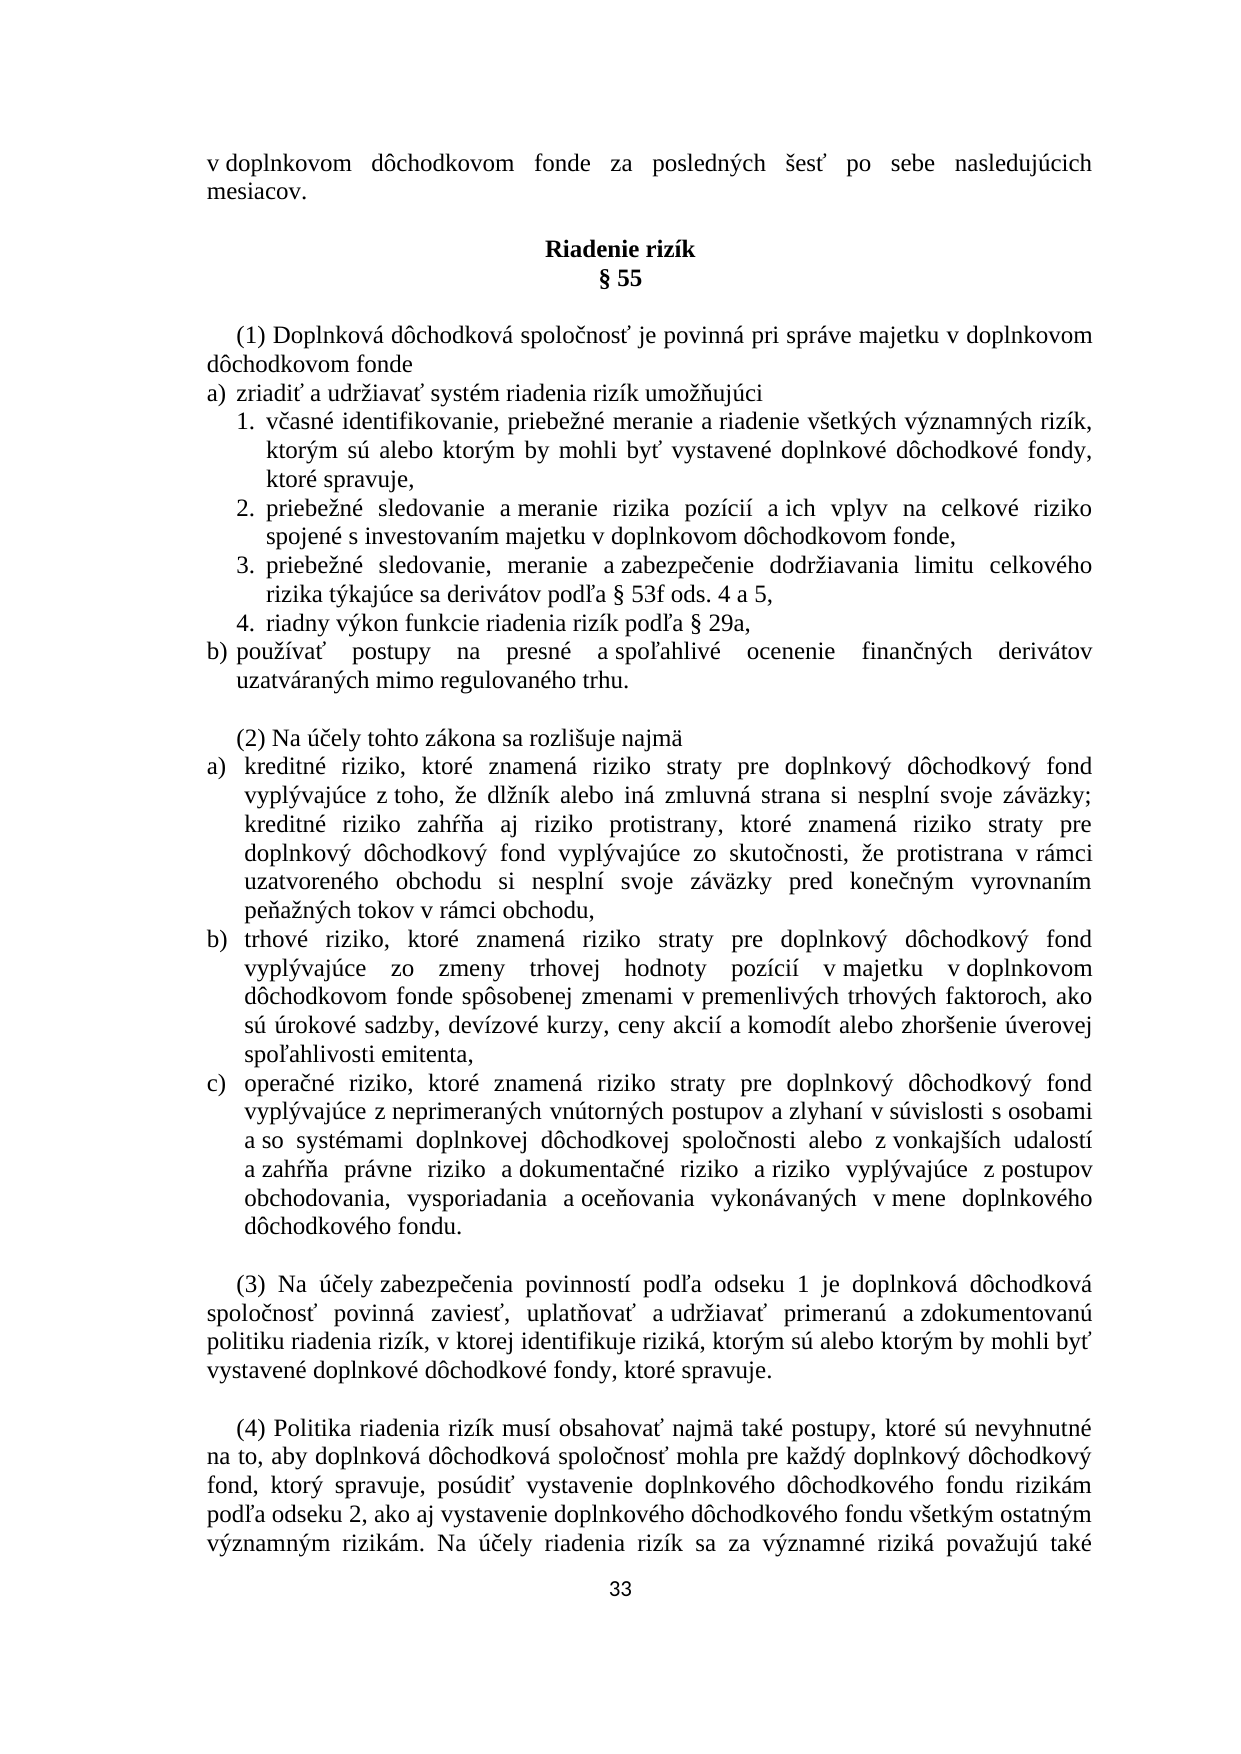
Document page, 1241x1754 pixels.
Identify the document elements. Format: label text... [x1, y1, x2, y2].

list (1) Doplnková dôchodková spoločnosť je povinná pri správe majetku v doplnkovom dôchodkovom fonde [207, 320, 1093, 378]
list kreditné riziko, ktoré znamená riziko straty pre doplnkový dôchodkový fond vyplývajúce z toho, že dlžník alebo iná zmluvná strana si nesplní svoje záväzky; kreditné riziko zahŕňa aj riziko protistrany, ktoré znamená riziko straty pre doplnkový dôchodkový fond vyplývajúce zo skutočnosti, že protistrana v rámci uzatvoreného obchodu si nesplní svoje záväzky pred konečným vyrovnaním peňažných tokov v rámci obchodu, [207, 751, 1093, 924]
list priebežné sledovanie a meranie rizika pozícií a ich vplyv na celkové riziko spojené s investovaním majetku v doplnkovom dôchodkovom fonde, [236, 493, 1093, 550]
list priebežné sledovanie, meranie a zabezpečenie dodržiavania limitu celkového rizika týkajúce sa derivátov podľa § ods. 5, [236, 550, 1093, 608]
list včasné identifikovanie, priebežné meranie a riadenie všetkých významných rizík, ktorým sú alebo ktorým by mohli byť vystavené doplnkové dôchodkové fondy, ktoré spravuje, [236, 406, 1093, 493]
list operačné riziko, ktoré znamená riziko straty pre doplnkový dôchodkový fond vyplývajúce z neprimeraných vnútorných postupov a zlyhaní v súvislosti s osobami a so systémami doplnkovej dôchodkovej spoločnosti alebo z vonkajších udalostí a zahŕňa právne riziko a dokumentačné riziko a riziko vyplývajúce z postupov obchodovania, vysporiadania a oceňovania vykonávaných v mene doplnkového dôchodkového fondu. [207, 1068, 1093, 1240]
list používať postupy na presné a spoľahlivé ocenenie finančných derivátov uzatváraných mimo regulovaného trhu. [207, 636, 1093, 694]
list zriadiť a udržiavať systém riadenia rizík umožňujúci [207, 378, 1093, 406]
list (2) Na účely tohto zákona sa rozlišuje najmä [207, 723, 1093, 751]
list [207, 1413, 1093, 1556]
list riadny výkon funkcie riadenia rizík podľa § 29a, [236, 608, 1093, 636]
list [207, 148, 1093, 205]
text § 55 [148, 263, 1093, 291]
list trhové riziko, ktoré znamená riziko straty pre doplnkový dôchodkový fond vyplývajúce zo zmeny trhovej hodnoty pozícií v majetku v doplnkovom dôchodkovom fonde spôsobenej zmenami v premenlivých trhových faktoroch, ako sú úrokové sadzby, devízové kurzy, ceny akcií a komodít alebo zhoršenie úverovej spoľahlivosti emitenta, [207, 924, 1093, 1068]
text Riadenie rizík [148, 234, 1093, 263]
list (3) Na účely zabezpečenia povinností podľa odseku 1 je doplnková dôchodková spoločnosť povinná zaviesť, uplatňovať a udržiavať primeranú a zdokumentovanú politiku riadenia rizík, v ktorej identifikuje riziká, ktorým sú alebo ktorým by mohli byť vystavené doplnkové dôchodkové fondy, ktoré spravuje. [207, 1269, 1093, 1384]
